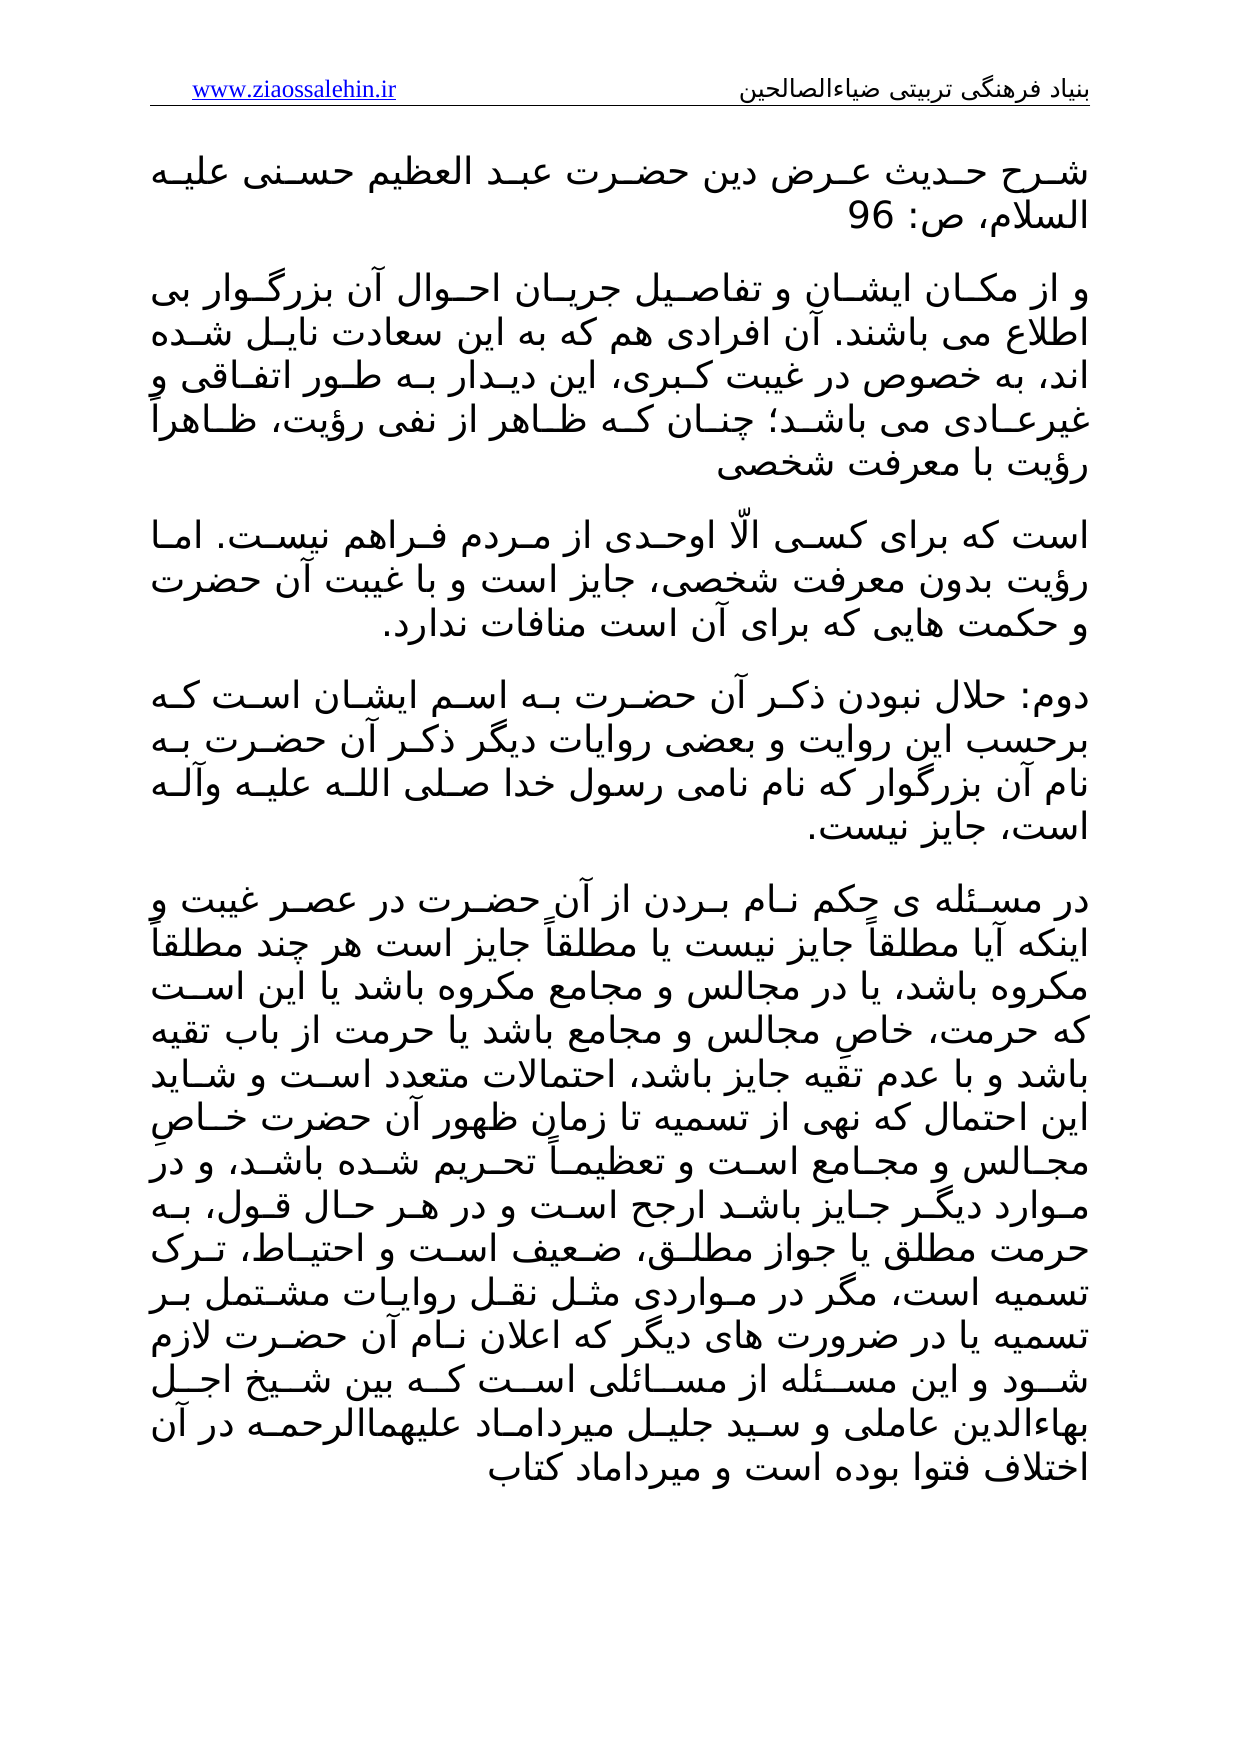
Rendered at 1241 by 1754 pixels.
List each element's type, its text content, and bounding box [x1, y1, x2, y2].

text دوم: حلال نبودن ذکر آن حضرت به اسم ایشان است که برحسب این روایت و بعضی روایات دیگر ذکر آن حضرت به نام آن بزرگوار که نام نامی رسول خدا صلی الله علیه وآله است، جایز نیست. [150, 674, 1090, 848]
text شرح حدیث عرض دین حضرت عبد العظیم حسنی علیه السلام، ص: 96 [150, 150, 1090, 237]
text است که برای کسی الّا اوحدی از مردم فراهم نیست. اما رؤیت بدون معرفت شخصی، جایز است و با غیبت آن حضرت و حکمت هایی که برای آن است منافات ندارد. [150, 514, 1090, 645]
text در مسئله ی حکم نام بردن از آن حضرت در عصر غیبت و اینکه آیا مطلقاً جایز نیست یا مطلقاً جایز است هر چند مطلقاً مکروه باشد، یا در مجالس و مجامع مکروه باشد یا این است که حرمت، خاصِ مجالس و مجامع باشد یا حرمت از باب تقیه باشد و با عدم تقیه جایز باشد، احتمالات متعدد است و شاید این احتمال که نهی از تسمیه تا زمان ظهور آن حضرت خاصِ مجالس و مجامع است و تعظیماً تحریم شده باشد، و در موارد دیگر جایز باشد ارجح است و در هر حال قول، به حرمت مطلق یا جواز مطلق، ضعیف است و احتیاط، ترک تسمیه است، مگر در مواردی مثل نقل روایات مشتمل بر تسمیه یا در ضرورت های دیگر که اعلان نام آن حضرت لازم شود و این مسئله از مسائلی است که بین شیخ اجل بهاءالدین عاملی و سید جلیل میرداماد علیهماالرحمه در آن اختلاف فتوا بوده است و میرداماد کتاب [150, 878, 1090, 1489]
text و از مکان ایشان و تفاصیل جریان احوال آن بزرگوار بی اطلاع می باشند. آن افرادی هم که به این سعادت نایل شده اند، به خصوص در غیبت کبری، این دیدار به طور اتفاقی و غیرعادی می باشد؛ چنان که ظاهر از نفی رؤیت، ظاهراً رؤیت با معرفت شخصی [150, 266, 1090, 485]
